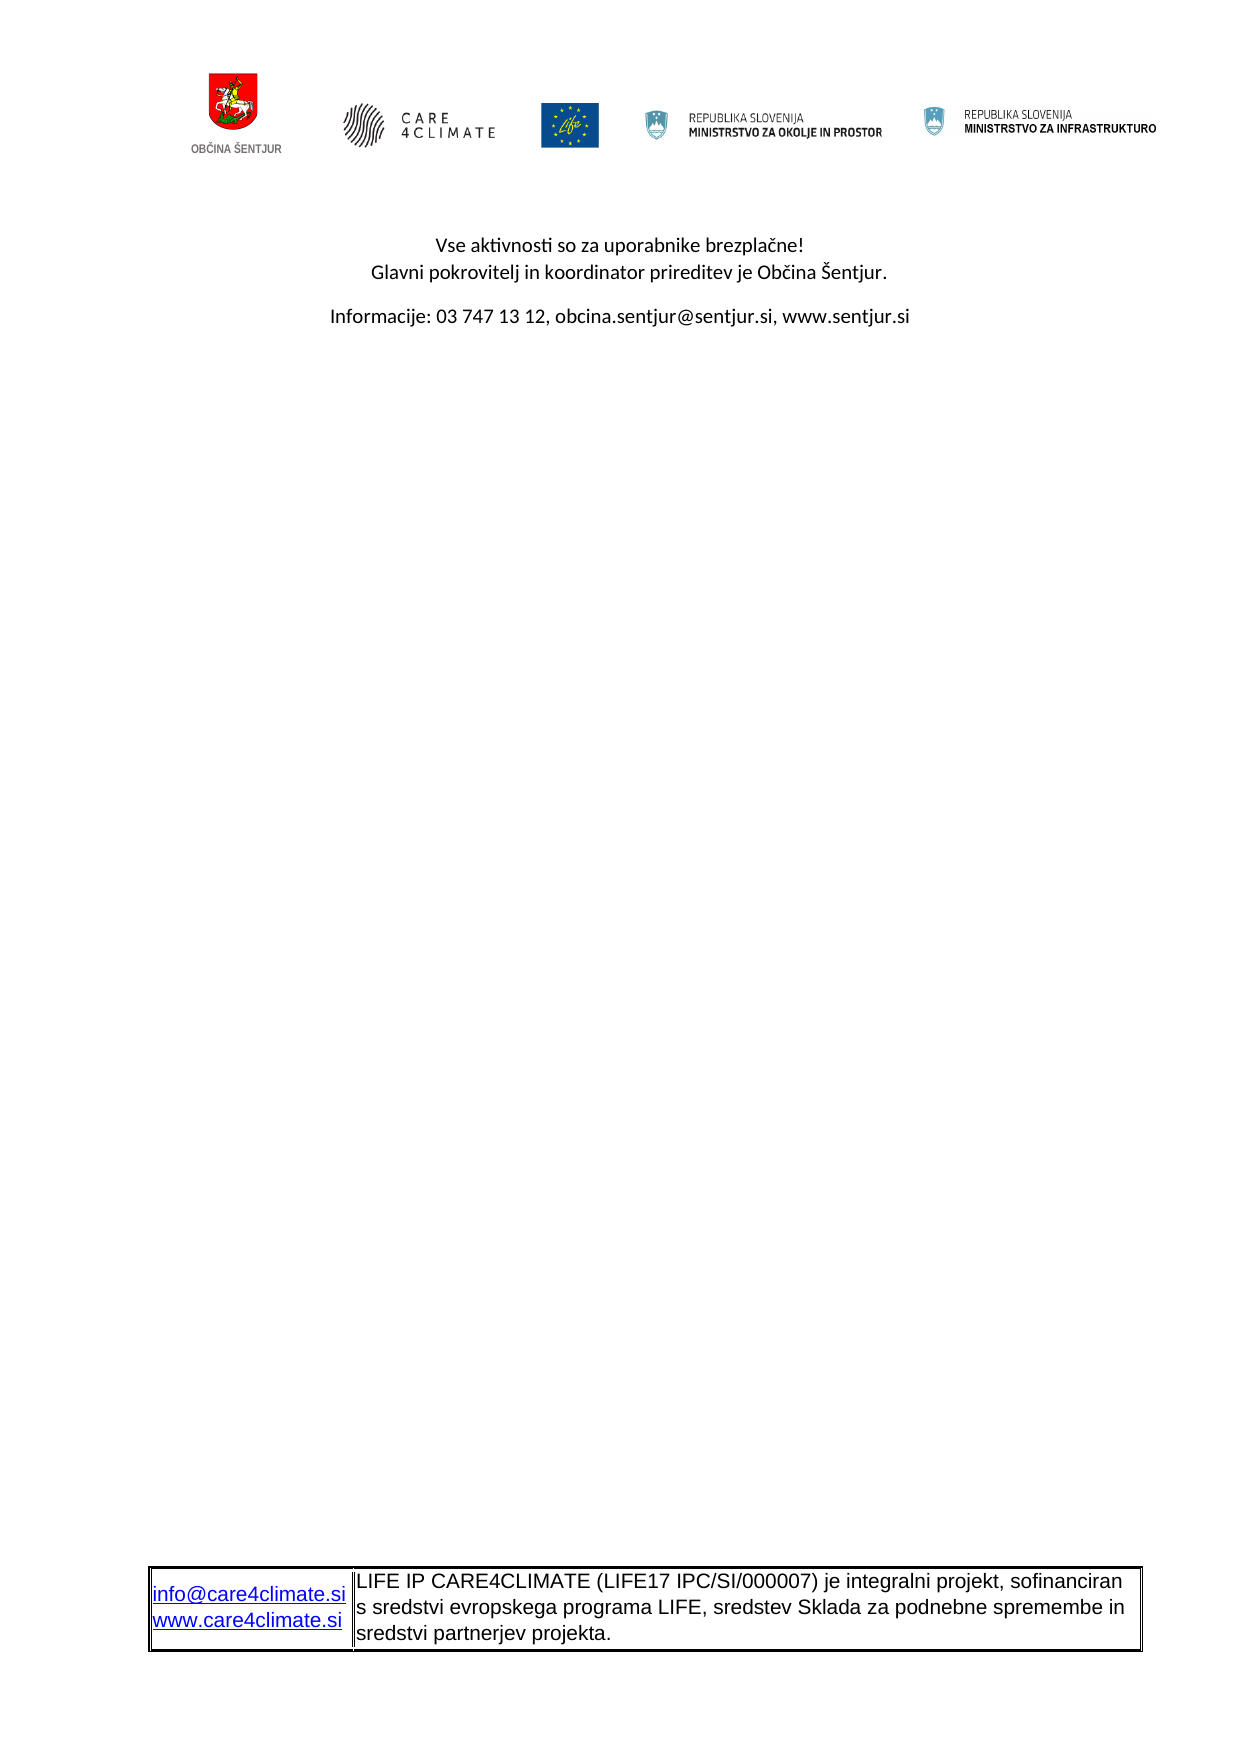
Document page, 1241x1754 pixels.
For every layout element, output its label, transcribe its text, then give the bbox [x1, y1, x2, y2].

picture [343, 103, 882, 148]
picture [208, 73, 258, 130]
text Informacije: 03 747 13 12, obcina.sentjur@sentjur.si, www.sentjur.si [148, 303, 1093, 329]
picture [923, 106, 1158, 137]
text Vse aktivnosti so za uporabnike brezplačne! Glavni pokrovitelj in koordinator prireditev je Občina Šentjur. [148, 232, 1093, 285]
